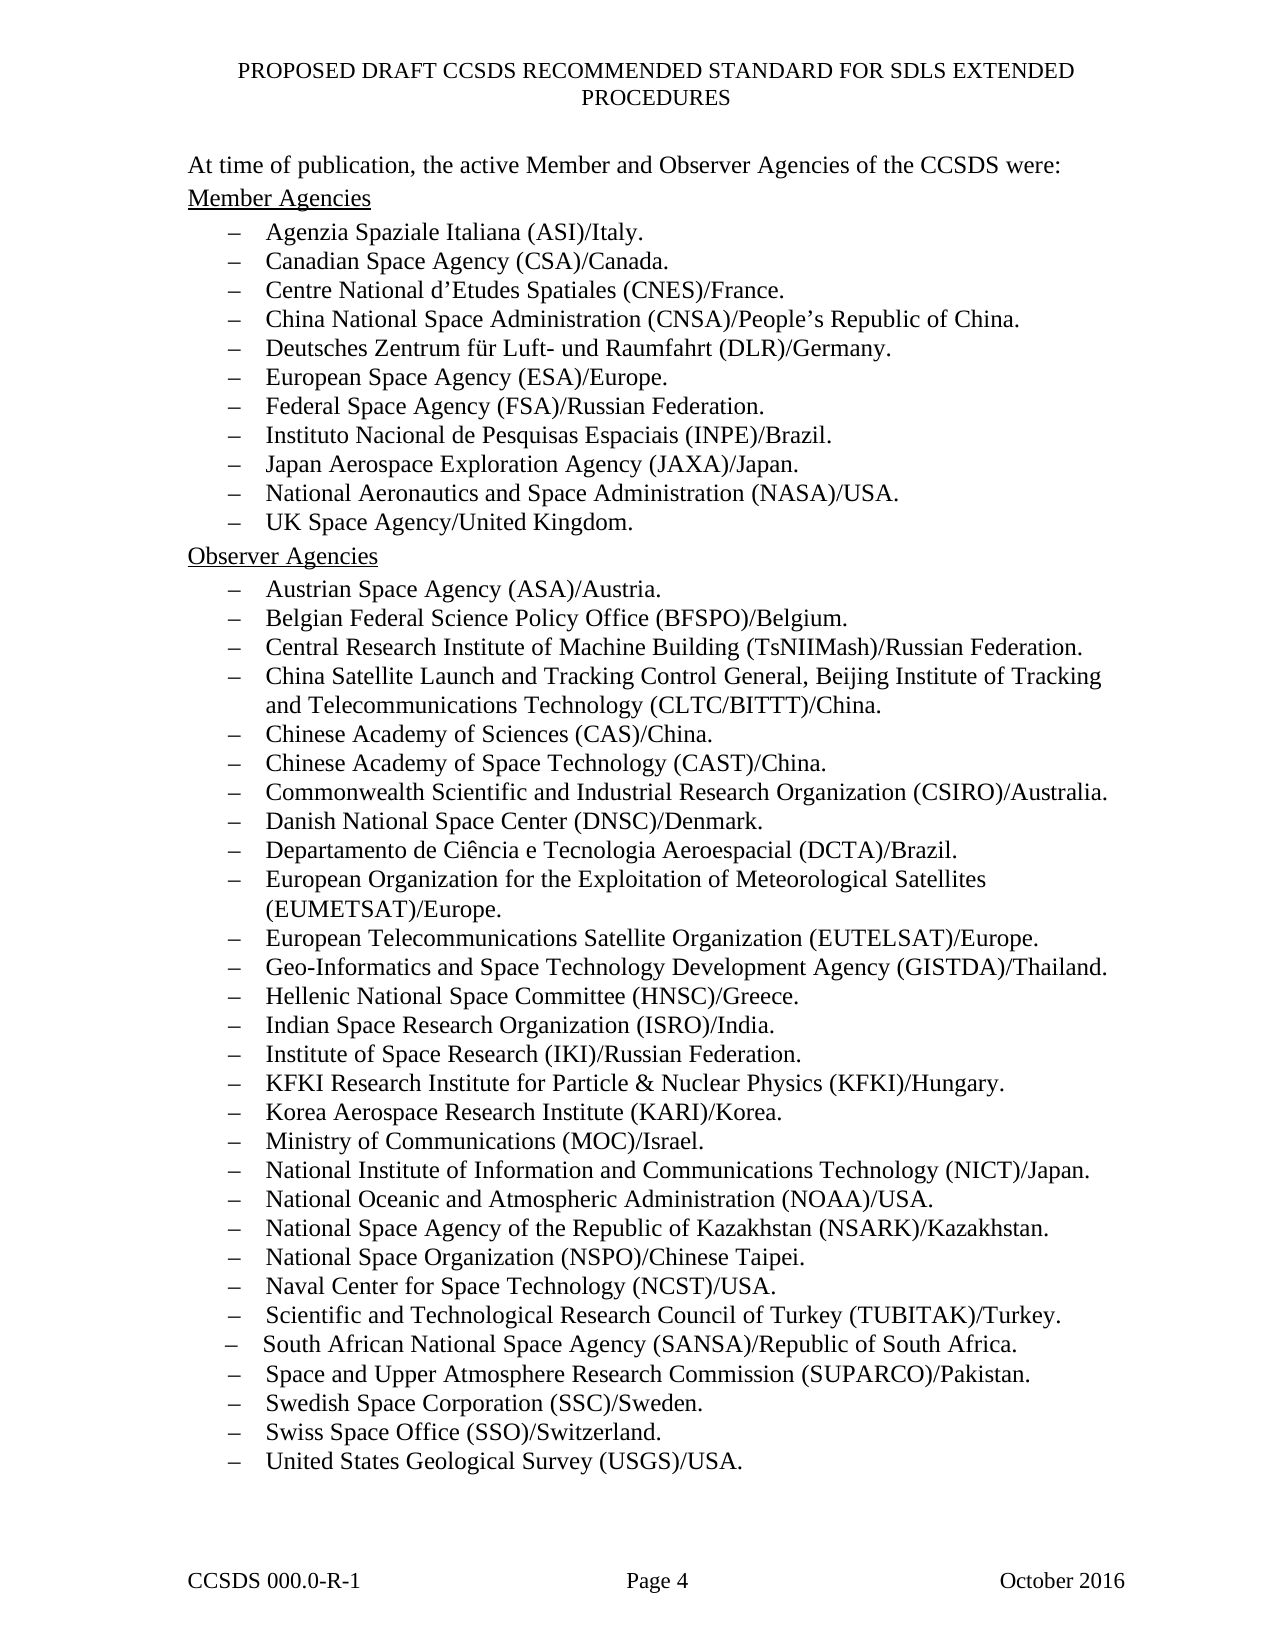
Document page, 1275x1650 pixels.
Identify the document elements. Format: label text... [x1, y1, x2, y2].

list Commonwealth Scientific and Industrial Research Organization (CSIRO)/Australia. [228, 777, 1125, 806]
list Hellenic National Space Committee (HNSC)/Greece. [228, 981, 1125, 1010]
list European Space Agency (ESA)/Europe. [228, 362, 1125, 391]
list UK Space Agency/United Kingdom. [228, 507, 1125, 536]
list Naval Center for Space Technology (NCST)/USA. [228, 1271, 1125, 1300]
list China Satellite Launch and Tracking Control General, Beijing Institute of Tracking and Telecommunications Technology (CLTC/BITTT)/China. [228, 661, 1125, 719]
list National Institute of Information and Communications Technology (NICT)/Japan. [228, 1155, 1125, 1184]
list National Space Agency of the Republic of Kazakhstan (NSARK)/Kazakhstan. [228, 1213, 1125, 1242]
list Federal Space Agency (FSA)/Russian Federation. [228, 391, 1125, 420]
list Space and Upper Atmosphere Research Commission (SUPARCO)/Pakistan. [228, 1358, 1125, 1387]
list National Space Organization (NSPO)/Chinese Taipei. [228, 1242, 1125, 1271]
list China National Space Administration (CNSA)/People’s Republic of China. [228, 304, 1125, 333]
list Swedish Space Corporation (SSC)/Sweden. [228, 1387, 1125, 1417]
list European Telecommunications Satellite Organization (EUTELSAT)/Europe. [228, 922, 1125, 952]
list Institute of Space Research (IKI)/Russian Federation. [228, 1039, 1125, 1068]
list Belgian Federal Science Policy Office (BFSPO)/Belgium. [228, 603, 1125, 632]
list Scientific and Technological Research Council of Turkey (TUBITAK)/Turkey. [228, 1300, 1125, 1329]
list Japan Aerospace Exploration Agency (JAXA)/Japan. [228, 449, 1125, 478]
list National Aeronautics and Space Administration (NASA)/USA. [228, 478, 1125, 507]
list Central Research Institute of Machine Building (TsNIIMash)/Russian Federation. [228, 632, 1125, 661]
list Swiss Space Office (SSO)/Switzerland. [228, 1417, 1125, 1446]
list Austrian Space Agency (ASA)/Austria. [228, 574, 1125, 603]
list Canadian Space Agency (CSA)/Canada. [228, 246, 1125, 275]
list Agenzia Spaziale Italiana (ASI)/Italy. [228, 217, 1125, 246]
list Instituto Nacional de Pesquisas Espaciais (INPE)/Brazil. [228, 420, 1125, 449]
text At time of publication, the active Member and Observer Agencies of the CCSDS were: [187, 150, 1125, 179]
list Korea Aerospace Research Institute (KARI)/Korea. [228, 1097, 1125, 1126]
list Geo-Informatics and Space Technology Development Agency (GISTDA)/Thailand. [228, 952, 1125, 981]
list Indian Space Research Organization (ISRO)/India. [228, 1010, 1125, 1039]
list Danish National Space Center (DNSC)/Denmark. [228, 806, 1125, 835]
list Chinese Academy of Sciences (CAS)/China. [228, 719, 1125, 748]
list Centre National d’Etudes Spatiales (CNES)/France. [228, 275, 1125, 304]
list Departamento de Ciência e Tecnologia Aeroespacial (DCTA)/Brazil. [228, 835, 1125, 864]
text Observer Agencies [187, 540, 1125, 569]
list Ministry of Communications (MOC)/Israel. [228, 1126, 1125, 1155]
list European Organization for the Exploitation of Meteorological Satellites (EUMETSAT)/Europe. [228, 864, 1125, 922]
list Deutsches Zentrum für Luft- und Raumfahrt (DLR)/Germany. [228, 333, 1125, 362]
list KFKI Research Institute for Particle & Nuclear Physics (KFKI)/Hungary. [228, 1068, 1125, 1097]
list National Oceanic and Atmospheric Administration (NOAA)/USA. [228, 1184, 1125, 1213]
list South African National Space Agency (SANSA)/Republic of South Africa. [225, 1329, 1125, 1358]
list United States Geological Survey (USGS)/USA. [228, 1446, 1125, 1475]
list Chinese Academy of Space Technology (CAST)/China. [228, 748, 1125, 777]
text Member Agencies [187, 183, 1125, 212]
